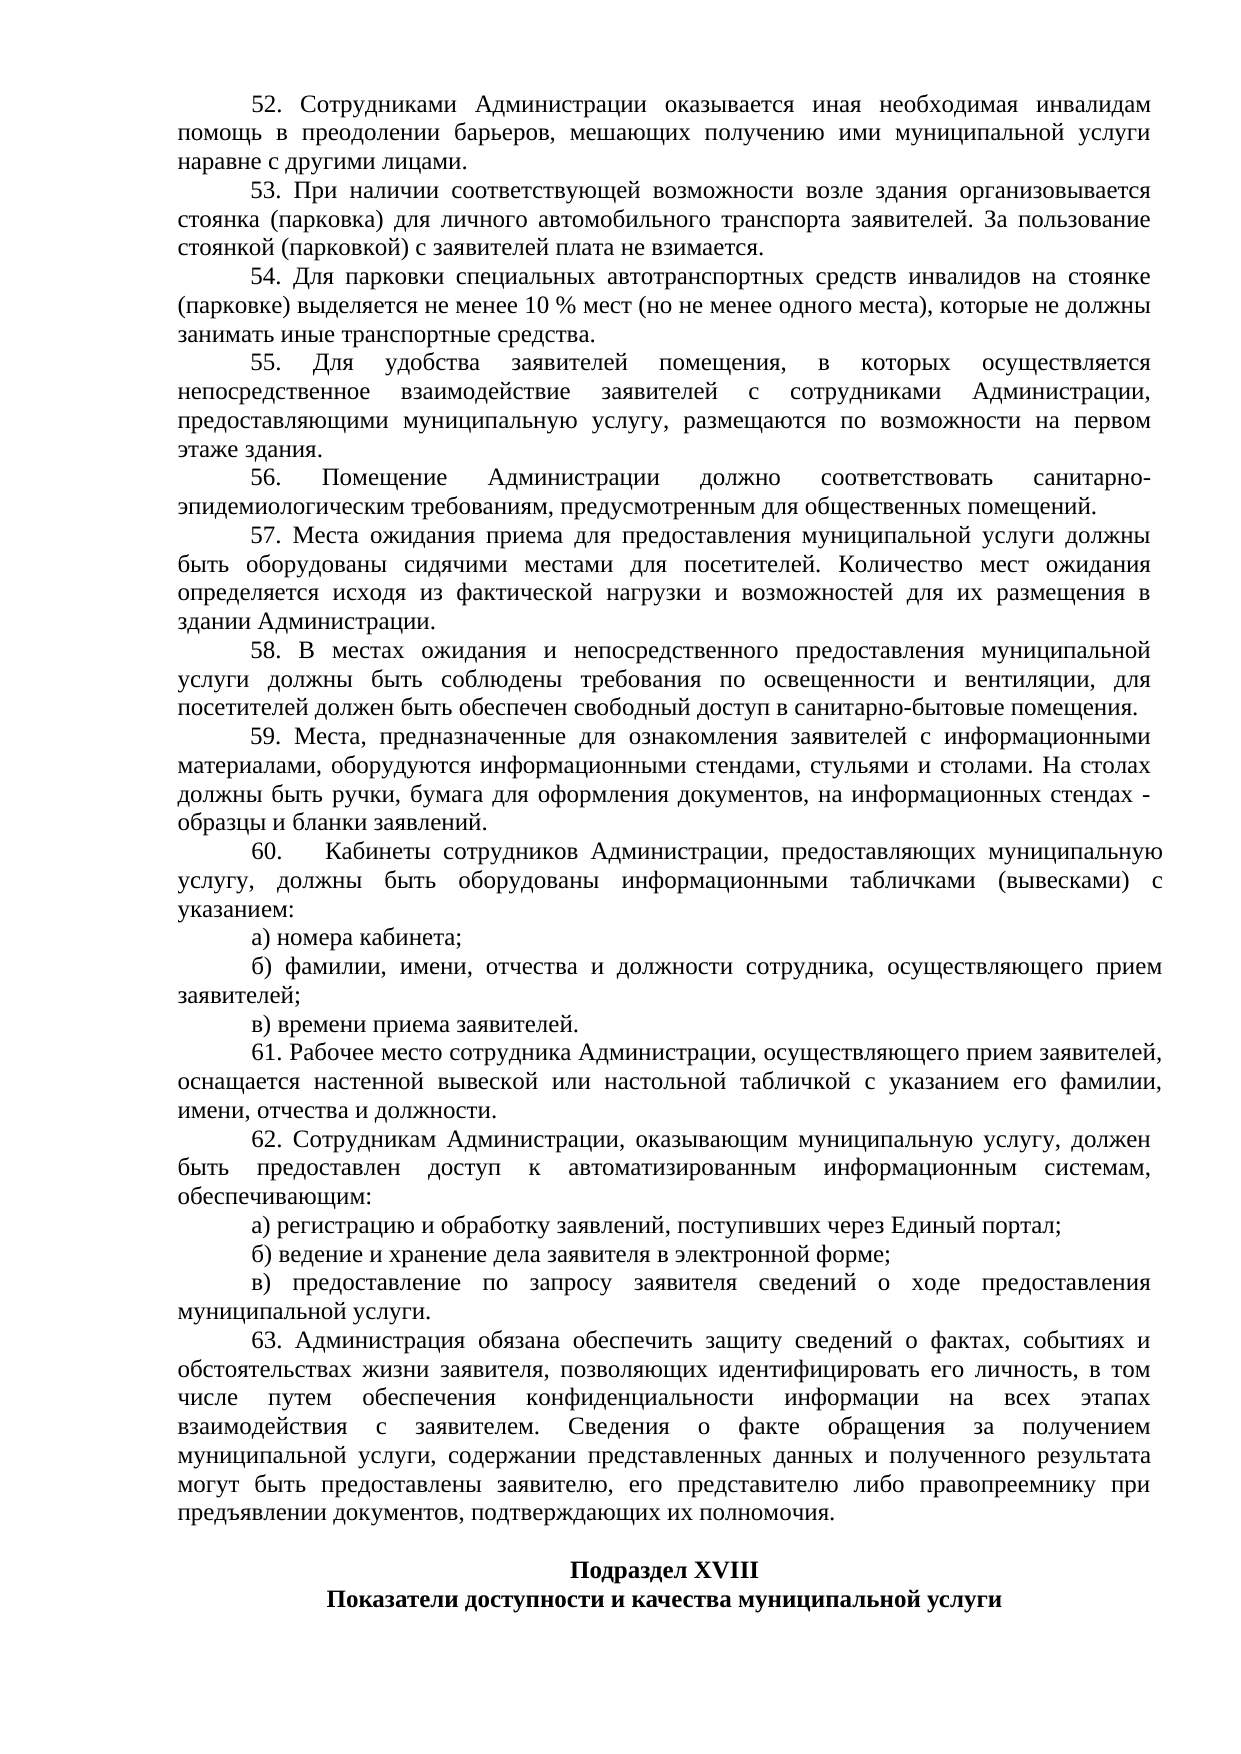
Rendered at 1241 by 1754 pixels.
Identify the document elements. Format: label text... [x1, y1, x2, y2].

text 58. В местах ожидания и непосредственного предоставления муниципальной услуги должны быть соблюдены требования по освещенности и вентиляции, для посетителей должен быть обеспечен свободный доступ в санитарно-бытовые помещения. [177, 635, 1152, 721]
text 62. Сотрудникам Администрации, оказывающим муниципальную услугу, должен быть предоставлен доступ к автоматизированным информационным системам, обеспечивающим: [177, 1124, 1152, 1210]
text 61. Рабочее место сотрудника Администрации, осуществляющего прием заявителей, оснащается настенной вывеской или настольной табличкой с указанием его фамилии, имени, отчества и должности. [177, 1037, 1163, 1124]
text 55. Для удобства заявителей помещения, в которых осуществляется непосредственное взаимодействие заявителей с сотрудниками Администрации, предоставляющими муниципальную услугу, размещаются по возможности на первом этаже здания. [177, 347, 1152, 462]
text 57. Места ожидания приема для предоставления муниципальной услуги должны быть оборудованы сидячими местами для посетителей. Количество мест ожидания определяется исходя из фактической нагрузки и возможностей для их размещения в здании Администрации. [177, 520, 1152, 635]
text в) предоставление по запросу заявителя сведений о ходе предоставления муниципальной услуги. [177, 1267, 1152, 1325]
text 63. Администрация обязана обеспечить защиту сведений о фактах, событиях и обстоятельствах жизни заявителя, позволяющих идентифицировать его личность, в том числе путем обеспечения конфиденциальности информации на всех этапах взаимодействия с заявителем. Сведения о факте обращения за получением муниципальной услуги, содержании представленных данных и полученного результата могут быть предоставлены заявителю, его представителю либо правопреемнику при предъявлении документов, подтверждающих их полномочия. [177, 1325, 1152, 1526]
subtitle Подраздел XVIII [177, 1555, 1152, 1584]
text 54. Для парковки специальных автотранспортных средств инвалидов на стоянке (парковке) выделяется не менее 10 % мест (но не менее одного места), которые не должны занимать иные транспортные средства. [177, 261, 1152, 347]
text 60. Кабинеты сотрудников Администрации, предоставляющих муниципальную услугу, должны быть оборудованы информационными табличками (вывесками) с указанием: [177, 836, 1163, 922]
text 52. Сотрудниками Администрации оказывается иная необходимая инвалидам помощь в преодолении барьеров, мешающих получению ими муниципальной услуги наравне с другими лицами. [177, 89, 1152, 175]
text б) ведение и хранение дела заявителя в электронной форме; [177, 1239, 1152, 1267]
text а) номера кабинета; [177, 922, 1163, 951]
text 56. Помещение Администрации должно соответствовать санитарно-эпидемиологическим требованиям, предусмотренным для общественных помещений. [177, 462, 1152, 520]
text 59. Места, предназначенные для ознакомления заявителей с информационными материалами, оборудуются информационными стендами, стульями и столами. На столах должны быть ручки, бумага для оформления документов, на информационных стендах - образцы и бланки заявлений. [177, 721, 1152, 836]
text 53. При наличии соответствующей возможности возле здания организовывается стоянка (парковка) для личного автомобильного транспорта заявителей. За пользование стоянкой (парковкой) с заявителей плата не взимается. [177, 175, 1152, 261]
subtitle Показатели доступности и качества муниципальной услуги [177, 1584, 1152, 1612]
text б) фамилии, имени, отчества и должности сотрудника, осуществляющего прием заявителей; [177, 951, 1163, 1009]
text а) регистрацию и обработку заявлений, поступивших через Единый портал; [177, 1210, 1152, 1239]
text в) времени приема заявителей. [177, 1009, 1163, 1037]
